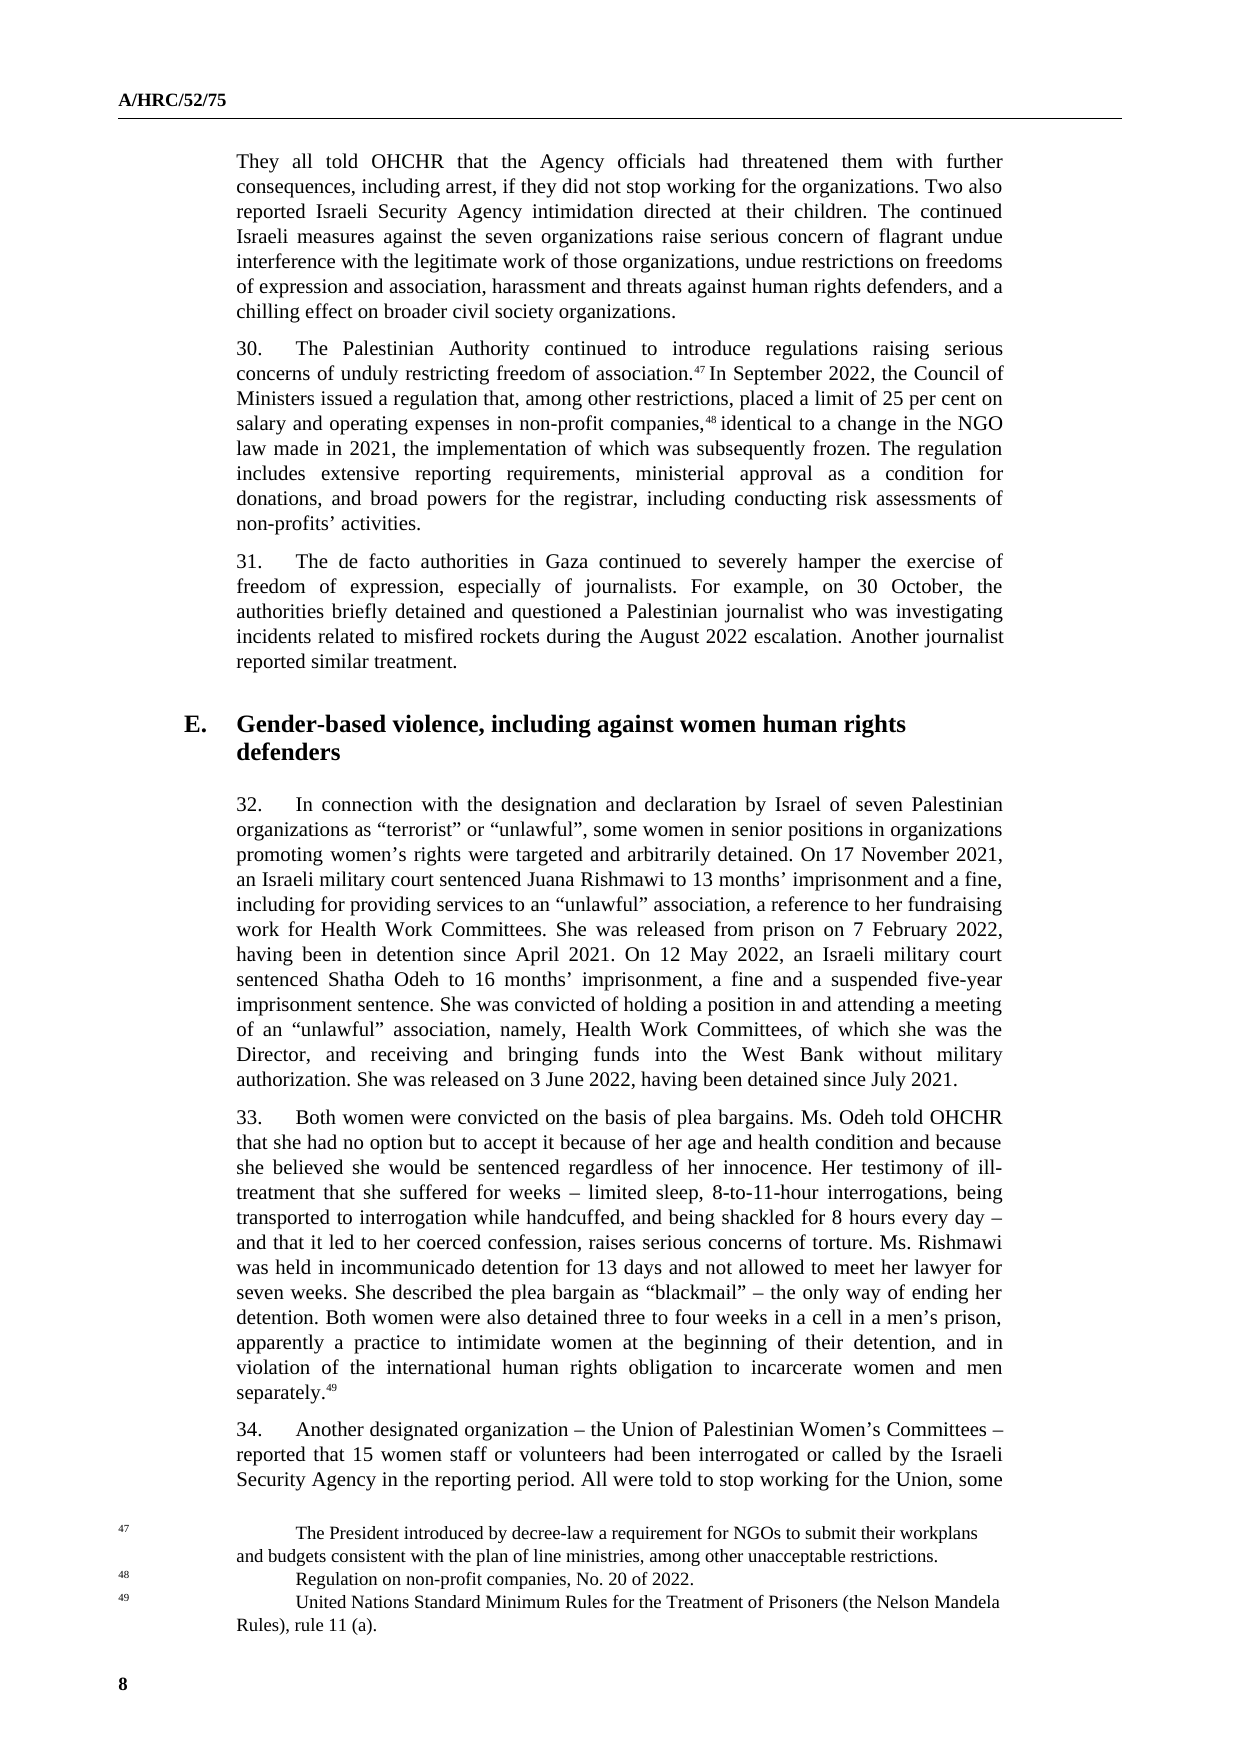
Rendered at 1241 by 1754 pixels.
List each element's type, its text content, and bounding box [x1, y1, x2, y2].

text 33. Both women were convicted on the basis of plea bargains. Ms. Odeh told OHCHR that she had no option but to accept it because of her age and health condition and because she believed she would be sentenced regardless of her innocence. Her testimony of ill-treatment that she suffered for weeks – limited sleep, 8-to-11-hour interrogations, being transported to interrogation while handcuffed, and being shackled for 8 hours every day – and that it led to her coerced confession, raises serious concerns of torture. Ms. Rishmawi was held in incommunicado detention for 13 days and not allowed to meet her lawyer for seven weeks. She described the plea bargain as “blackmail” – the only way of ending her detention. Both women were also detained three to four weeks in a cell in a men’s prison, apparently a practice to intimidate women at the beginning of their detention, and in violation of the international human rights obligation to incarcerate women and men separately. [236, 1104, 1004, 1404]
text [236, 148, 1004, 323]
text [236, 1416, 1004, 1491]
text 30. The Palestinian Authority continued to introduce regulations raising serious concerns of unduly restricting freedom of association. In September 2022, the Council of Ministers issued a regulation that, among other restrictions, placed a limit of 25 per cent on salary and operating expenses in non-profit companies, identical to a change in the NGO law made in 2021, the implementation of which was subsequently frozen. The regulation includes extensive reporting requirements, ministerial approval as a condition for donations, and broad powers for the registrar, including conducting risk assessments of non-profits’ activities. [236, 335, 1004, 535]
text E. Gender-based violence, including against women human rights defenders [118, 710, 1004, 766]
text 31. The de facto authorities in Gaza continued to severely hamper the exercise of freedom of expression, especially of journalists. For example, on 30 October, the authorities briefly detained and questioned a Palestinian journalist who was investigating incidents related to misfired rockets during the August 2022 escalation. Another journalist reported similar treatment. [236, 548, 1004, 673]
text 32. In connection with the designation and declaration by Israel of seven Palestinian organizations as “terrorist” or “unlawful”, some women in senior positions in organizations promoting women’s rights were targeted and arbitrarily detained. On 17 November 2021, an Israeli military court sentenced Juana Rishmawi to 13 months’ imprisonment and a fine, including for providing services to an “unlawful” association, a reference to her fundraising work for Health Work Committees. She was released from prison on 7 February 2022, having been in detention since April 2021. On 12 May 2022, an Israeli military court sentenced Shatha Odeh to 16 months’ imprisonment, a fine and a suspended five-year imprisonment sentence. She was convicted of holding a position in and attending a meeting of an “unlawful” association, namely, Health Work Committees, of which she was the Director, and receiving and bringing funds into the West Bank without military authorization. She was released on 3 June 2022, having been detained since July 2021. [236, 791, 1004, 1091]
